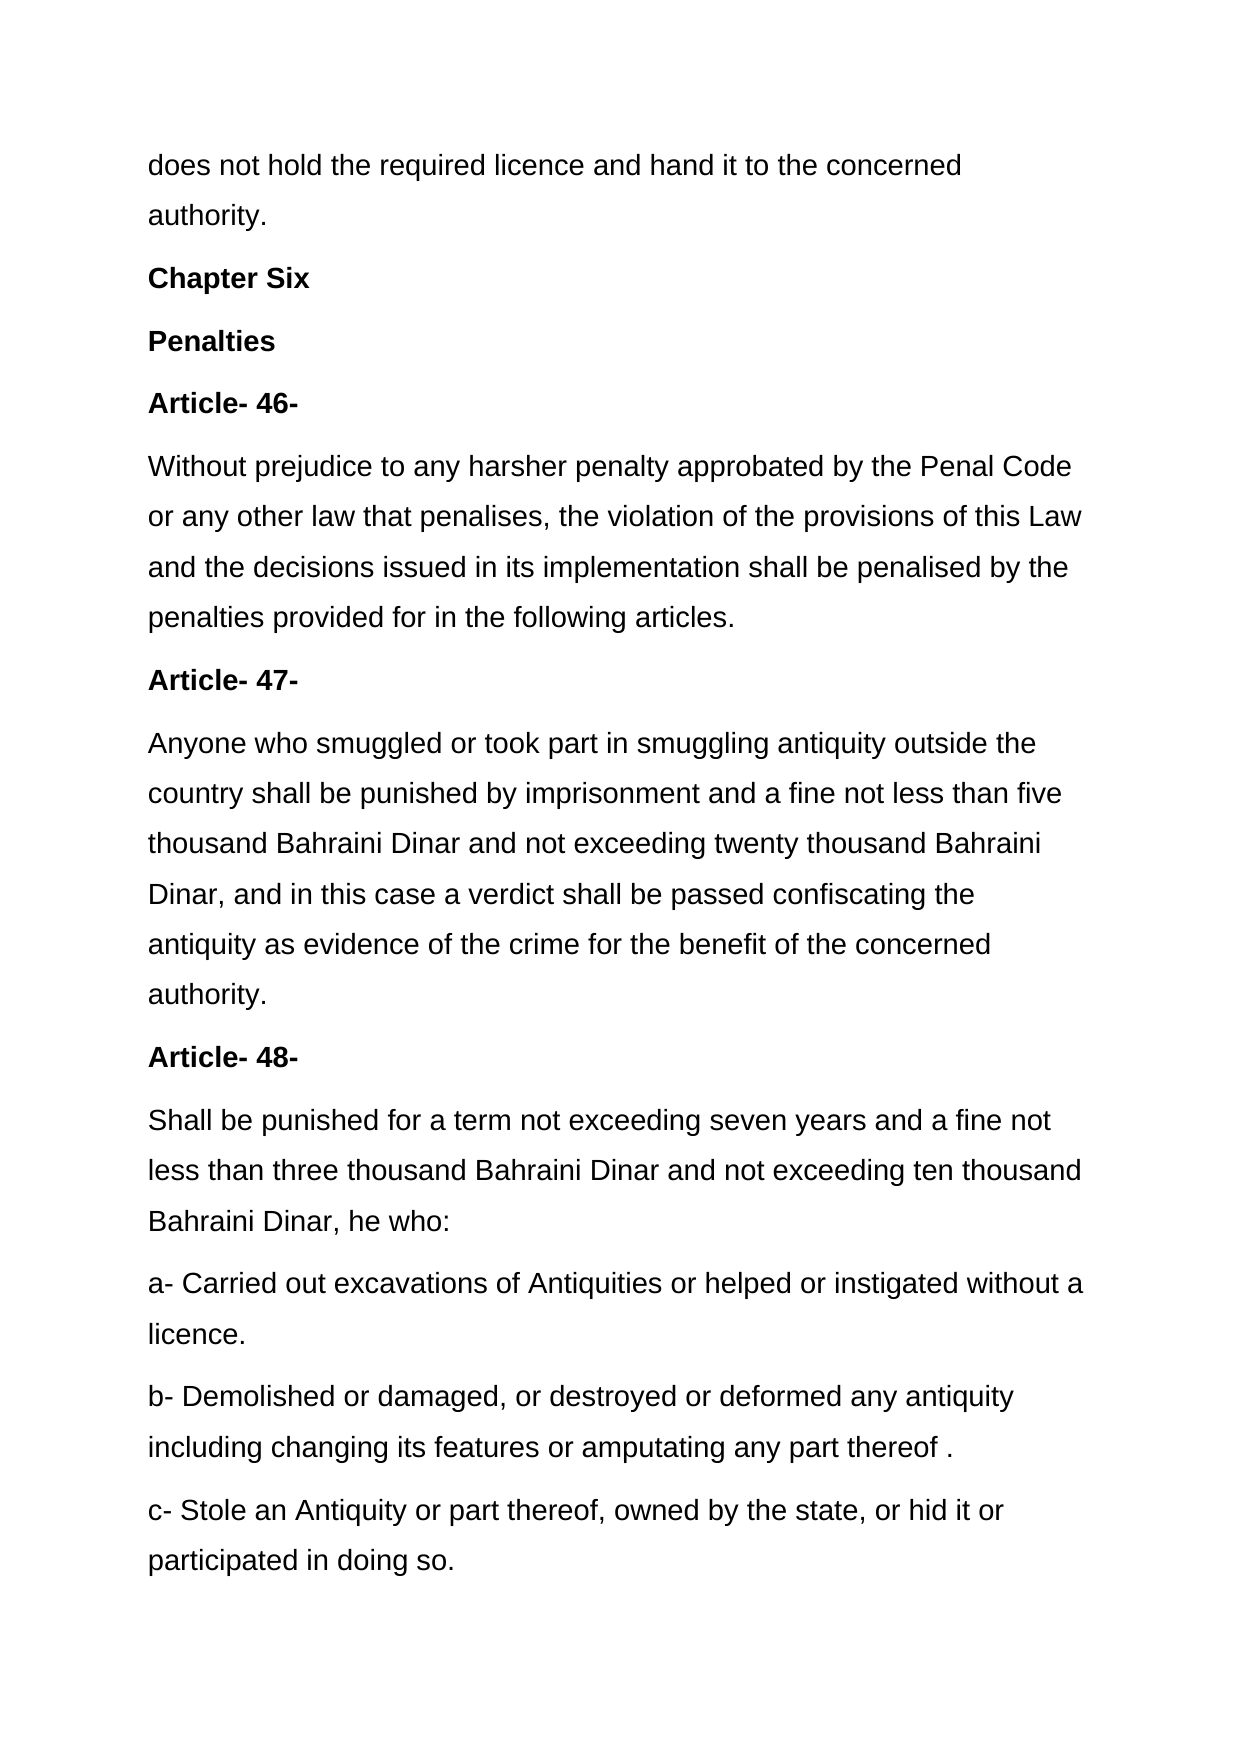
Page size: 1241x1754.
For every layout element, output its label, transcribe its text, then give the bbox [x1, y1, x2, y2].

text Penalties [148, 323, 1093, 357]
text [148, 148, 1093, 231]
text Article- 46- [148, 386, 1093, 420]
text Article- 47- [148, 663, 1093, 696]
text Without prejudice to any harsher penalty approbated by the Penal Code or any other law that penalises, the violation of the provisions of this Law and the decisions issued in its implementation shall be penalised by the penalties provided for in the following articles. [148, 449, 1093, 634]
text Article- 48- [148, 1040, 1093, 1074]
text Anyone who smuggled or took part in smuggling antiquity outside the country shall be punished by imprisonment and a fine not less than five thousand Bahraini Dinar and not exceeding twenty thousand Bahraini Dinar, and in this case a verdict shall be passed confiscating the antiquity as evidence of the crime for the benefit of the concerned authority. [148, 726, 1093, 1011]
text a- Carried out excavations of Antiquities or helped or instigated without a licence. [148, 1266, 1093, 1350]
text Chapter Six [148, 261, 1093, 294]
text Shall be punished for a term not exceeding seven years and a fine not less than three thousand Bahraini Dinar and not exceeding ten thousand Bahraini Dinar, he who: [148, 1103, 1093, 1237]
text c- Stole an Antiquity or part thereof, owned by the state, or hid it or participated in doing so. [148, 1493, 1093, 1576]
text b- Demolished or damaged, or destroyed or deformed any antiquity including changing its features or amputating any part thereof . [148, 1379, 1093, 1463]
